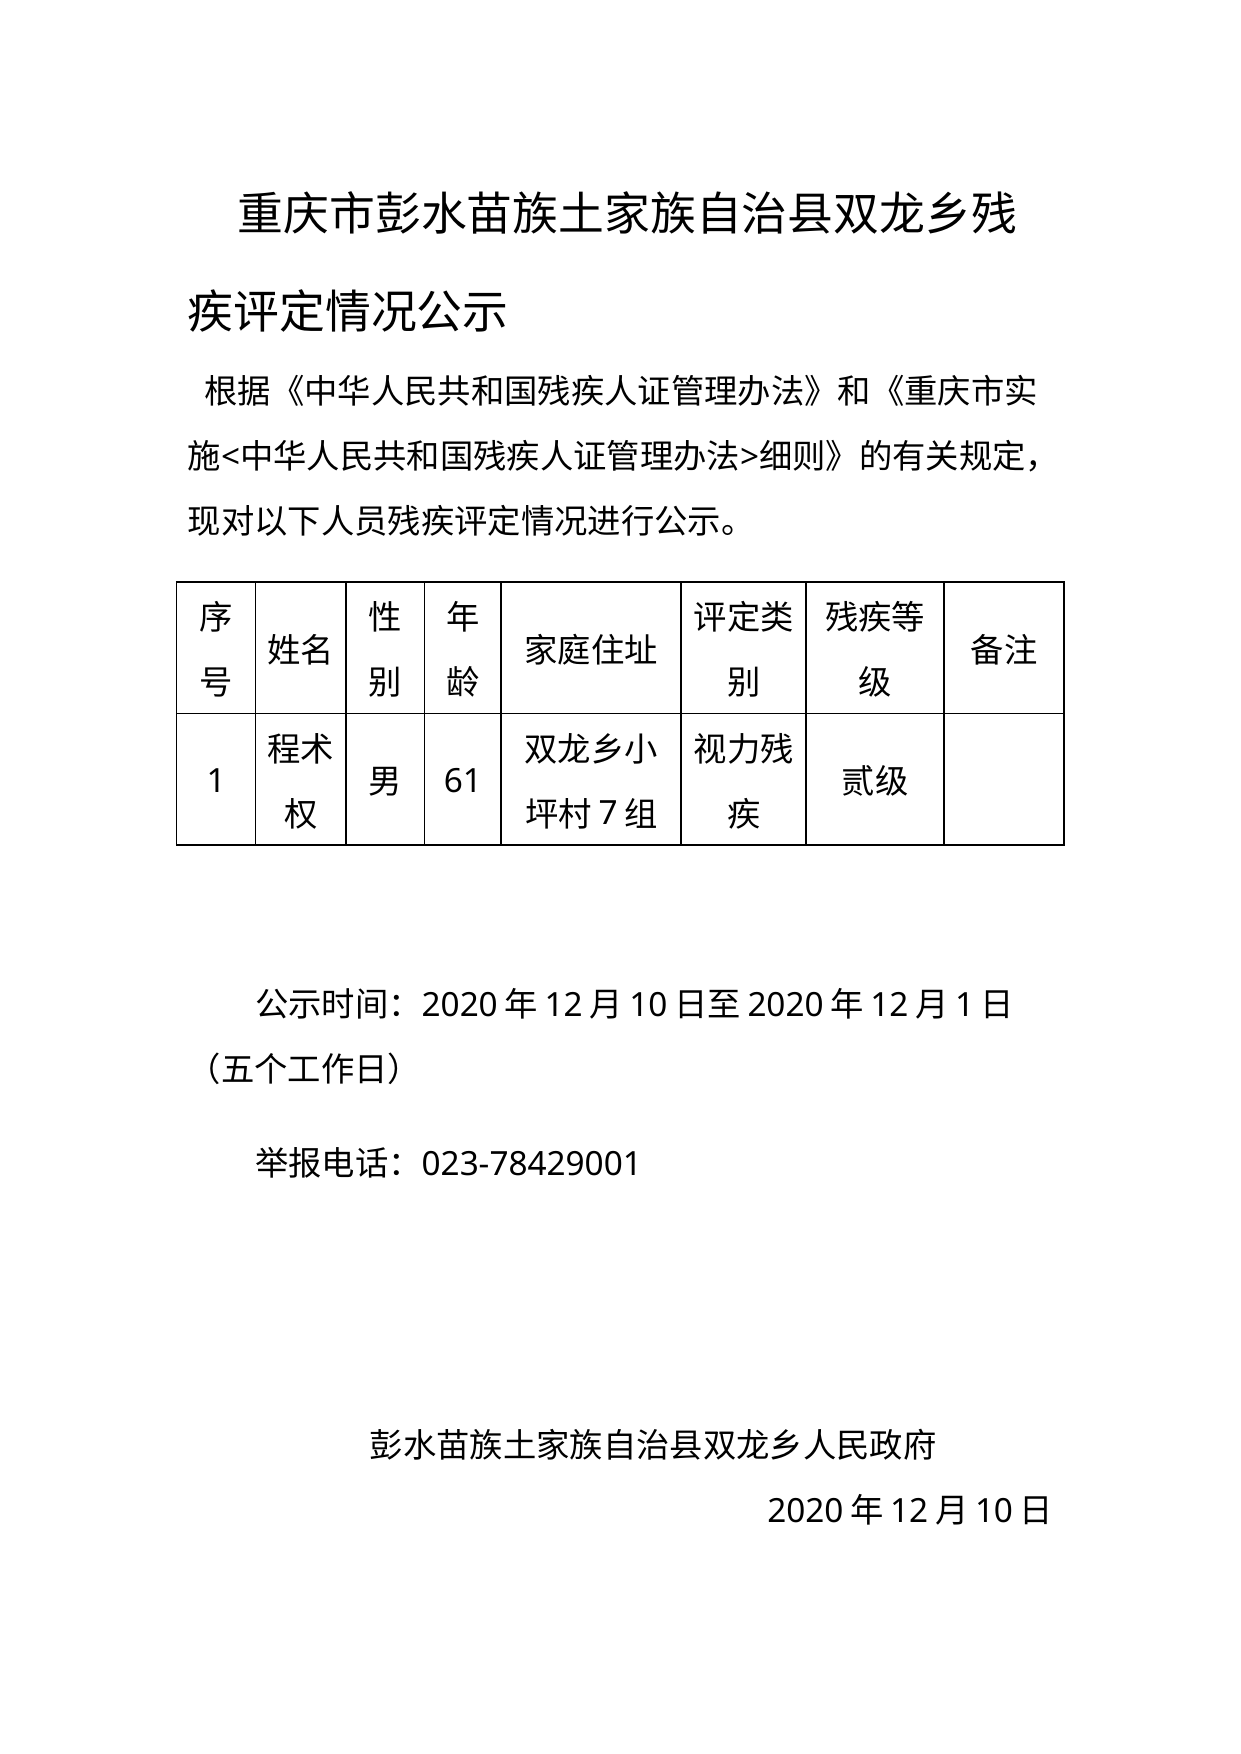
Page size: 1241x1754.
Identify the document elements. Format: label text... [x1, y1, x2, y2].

table_header 家庭住址 [502, 583, 680, 713]
table_cell [945, 714, 1063, 844]
table_header 年龄 [425, 583, 500, 713]
table_header 性别 [347, 583, 424, 713]
table_cell 视力残疾 [682, 714, 805, 844]
text 公示时间：2020年12月10日至2020年12月1日（五个工作日） [187, 969, 1053, 1099]
table_cell 男 [347, 714, 424, 844]
table_cell 61 [425, 714, 500, 844]
table_header 评定类别 [682, 583, 805, 713]
text 重庆市彭水苗族土家族自治县双龙乡残疾评定情况公示 根据《中华人民共和国残疾人证管理办法》和《重庆市实施<中华人民共和国残疾人证管理办法>细则》的有关规定，现对以下人员残疾评定情况进行公示。 [187, 162, 1053, 552]
table_header 姓名 [256, 583, 345, 713]
table_header 残疾等级 [807, 583, 943, 713]
table_cell 程术权 [256, 714, 345, 844]
table_cell 贰级 [807, 714, 943, 844]
text 彭水苗族土家族自治县双龙乡人民政府 2020年12月10日 [187, 1411, 1053, 1541]
text 举报电话：023-78429001 [187, 1128, 1053, 1193]
table_header 序号 [177, 583, 255, 713]
table_cell 1 [177, 714, 255, 844]
table_header 备注 [945, 583, 1063, 713]
table_cell 双龙乡小坪村7组 [502, 714, 680, 844]
